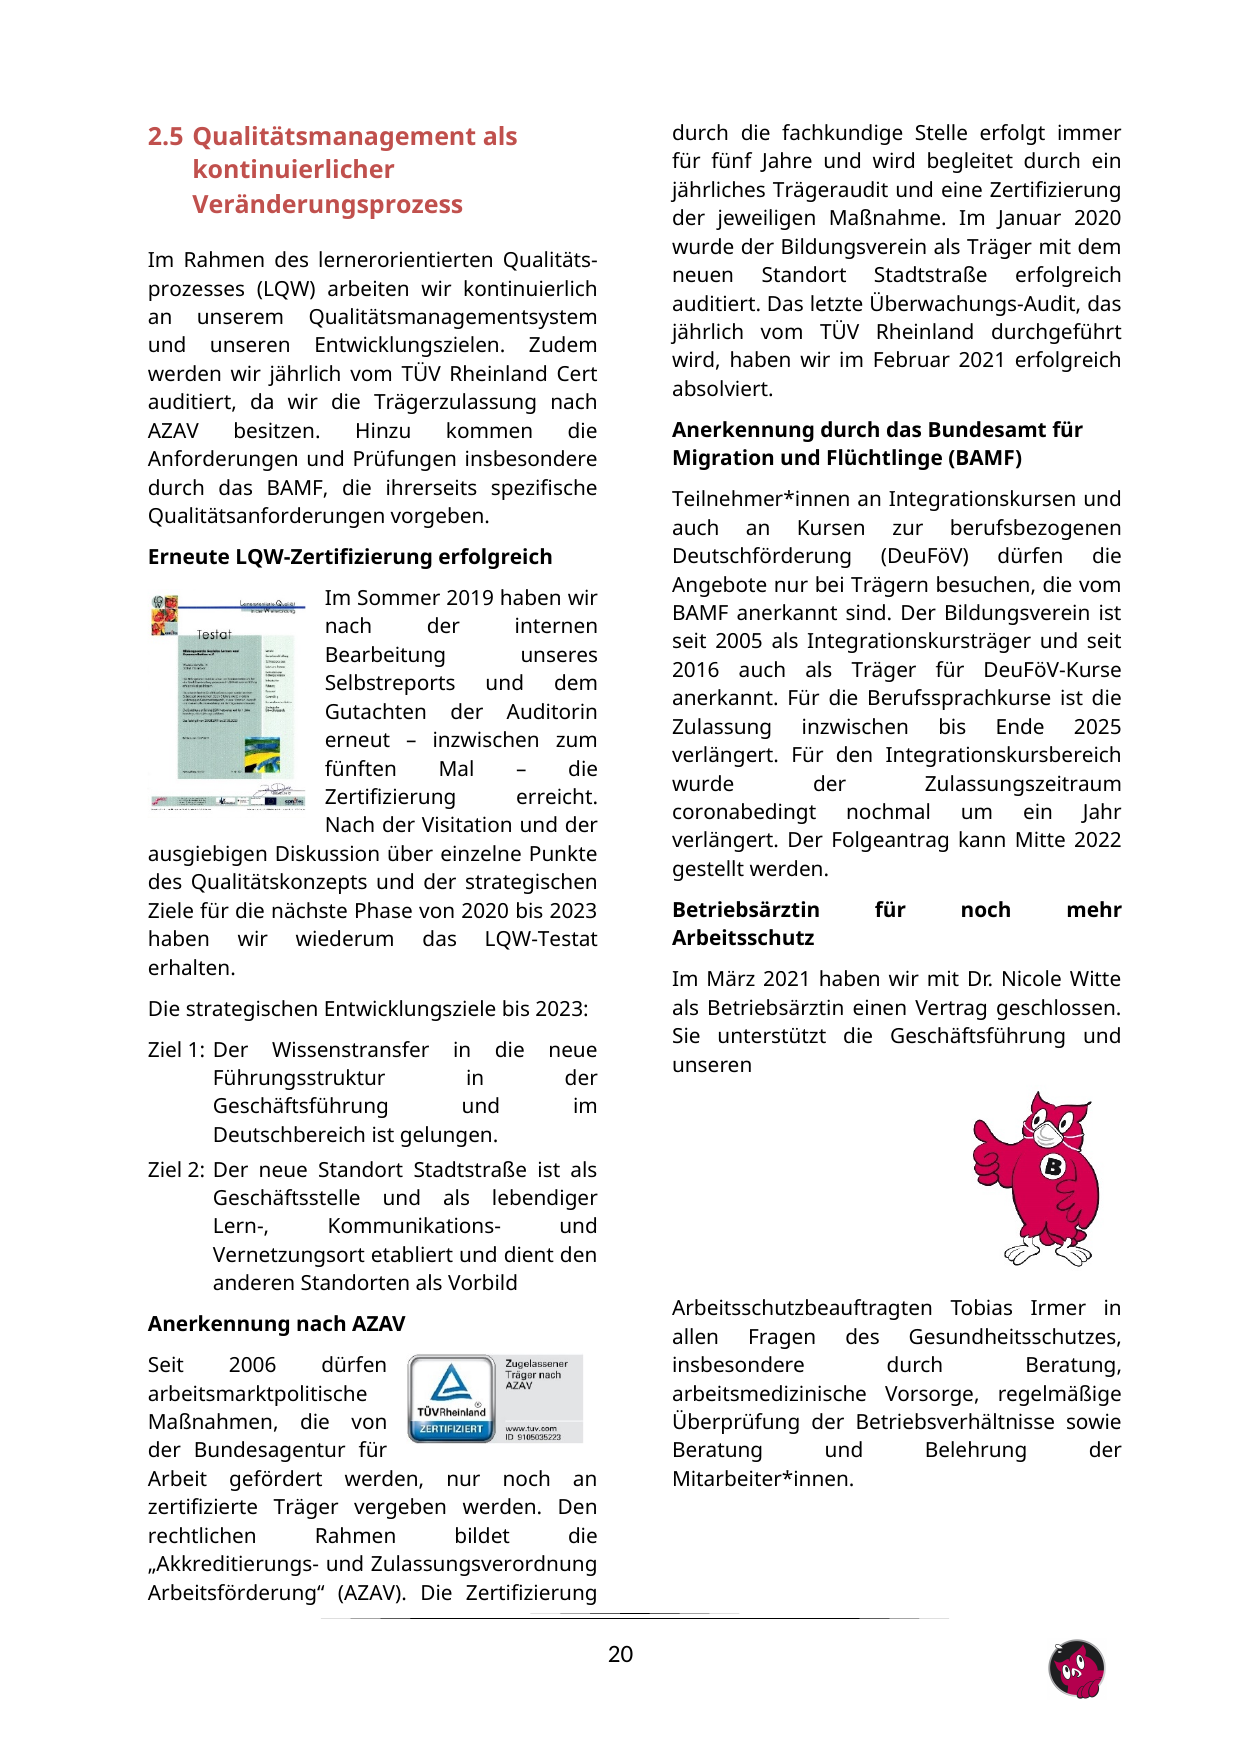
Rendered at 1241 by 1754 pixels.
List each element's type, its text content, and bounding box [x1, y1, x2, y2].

text Die strategischen Entwicklungsziele bis 2023: [148, 994, 598, 1022]
subtitle Im März 2021 haben wir mit Dr. Nicole Witte als Betriebsärztin einen Vertrag geschlossen. Sie unterstützt die Geschäftsführung und unseren Arbeitsschutzbeauftragten Tobias Irmer in allen Fragen des Gesundheitsschutzes, insbesondere durch Beratung, arbeitsmedizinische Vorsorge, regelmäßige Überprüfung der Betriebsverhältnisse sowie Beratung und Belehrung der Mitarbeiter*innen. [672, 964, 1122, 1492]
subtitle Anerkennung durch das Bundesamt für Migration und Flüchtlinge (BAMF) [672, 415, 1122, 472]
text Im Rahmen des lernerorientierten Qualitäts-prozesses (LQW) arbeiten wir kontinuierlich an unserem Qualitätsmanagementsystem und unseren Entwicklungszielen. Zudem werden wir jährlich vom TÜV Rheinland Cert auditiert, da wir die Trägerzulassung nach AZAV besitzen. Hinzu kommen die Anforderungen und Prüfungen insbesondere durch das BAMF, die ihrerseits spezifische Qualitätsanforderungen vorgeben. [148, 245, 598, 530]
text Seit 2006 dürfen arbeitsmarktpolitische Maßnahmen, die von der Bundesagentur für Arbeit gefördert werden, nur noch an zertifizierte Träger vergeben werden. Den rechtlichen Rahmen bildet die „Akkreditierungs- und Zulassungsverordnung Arbeitsförderung“ (AZAV). Die Zertifizierung durch die fachkundige Stelle erfolgt immer für fünf Jahre und wird begleitet durch ein jährliches Trägeraudit und eine Zertifizierung der jeweiligen Maßnahme. Im Januar 2020 wurde der Bildungsverein als Träger mit dem neuen Standort Stadtstraße erfolgreich auditiert. Das letzte Überwachungs-Audit, das jährlich vom TÜV Rheinland durchgeführt wird, haben wir im Februar 2021 erfolgreich absolviert. [672, 118, 1122, 402]
text Erneute LQW-Zertifizierung erfolgreich [148, 542, 598, 571]
text Ziel 2: Der neue Standort Stadtstraße ist als Geschäftsstelle und als lebendiger Lern-, Kommunikations- und Vernetzungsort etabliert und dient den anderen Standorten als Vorbild [148, 1155, 598, 1297]
text Seit 2006 dürfen arbeitsmarktpolitische Maßnahmen, die von der Bundesagentur für Arbeit gefördert werden, nur noch an zertifizierte Träger vergeben werden. Den rechtlichen Rahmen bildet die „Akkreditierungs- und Zulassungsverordnung Arbeitsförderung“ (AZAV). Die Zertifizierung durch die fachkundige Stelle erfolgt immer für fünf Jahre und wird begleitet durch ein jährliches Trägeraudit und eine Zertifizierung der jeweiligen Maßnahme. Im Januar 2020 wurde der Bildungsverein als Träger mit dem neuen Standort Stadtstraße erfolgreich auditiert. Das letzte Überwachungs-Audit, das jährlich vom TÜV Rheinland durchgeführt wird, haben wir im Februar 2021 erfolgreich absolviert. [148, 1350, 598, 1606]
text Ziel 1: Der Wissenstransfer in die neue Führungsstruktur in der Geschäftsführung und im Deutschbereich ist gelungen. [148, 1035, 598, 1148]
picture [1046, 1638, 1108, 1700]
picture [949, 1063, 1123, 1294]
text Teilnehmer*innen an Integrationskursen und auch an Kursen zur berufsbezogenen Deutschförderung (DeuFöV) dürfen die Angebote nur bei Trägern besuchen, die vom BAMF anerkannt sind. Der Bildungsverein ist seit 2005 als Integrationskursträger und seit 2016 auch als Träger für DeuFöV-Kurse anerkannt. Für die Berufssprachkurse ist die Zulassung inzwischen bis Ende 2025 verlängert. Für den Integrationskursbereich wurde der Zulassungszeitraum coronabedingt nochmal um ein Jahr verlängert. Der Folgeantrag kann Mitte 2022 gestellt werden. [672, 484, 1122, 882]
text 2.5 Qualitätsmanagement als kontinuierlicher Veränderungsprozess [148, 118, 598, 220]
subtitle Betriebsärztin für noch mehr Arbeitsschutz [672, 895, 1122, 952]
picture [147, 589, 306, 818]
text Im Sommer 2019 haben wir nach der internen Bearbeitung unseres Selbstreports und dem Gutachten der Auditorin erneut – inzwischen zum fünften Mal – die Zertifizierung erreicht. Nach der Visitation und der ausgiebigen Diskussion über einzelne Punkte des Qualitätskonzepts und der strategischen Ziele für die nächste Phase von 2020 bis 2023 haben wir wiederum das LQW-Testat erhalten. [148, 583, 598, 981]
picture [406, 1353, 584, 1444]
subtitle Anerkennung nach AZAV [148, 1309, 598, 1338]
